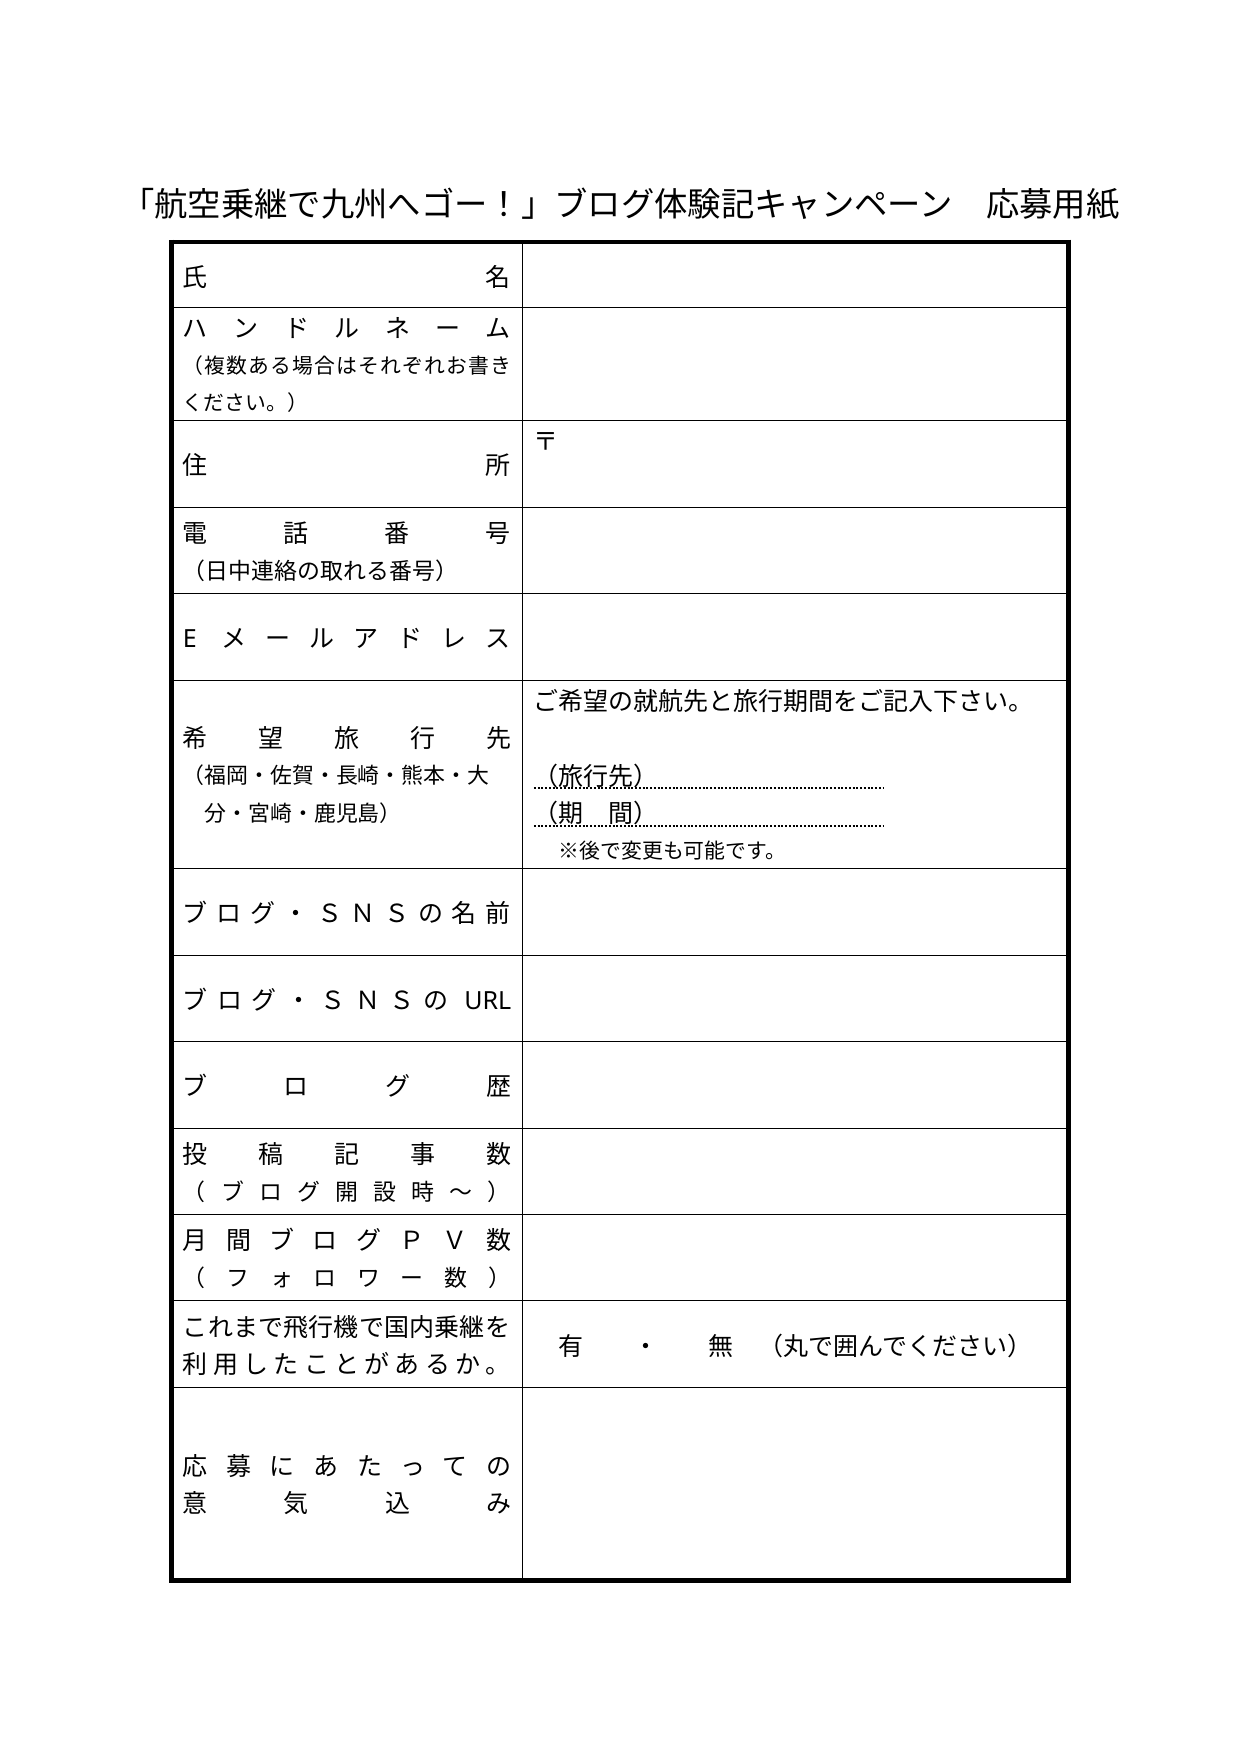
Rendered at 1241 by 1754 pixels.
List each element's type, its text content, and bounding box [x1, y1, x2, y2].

table_cell 有 ・ 無 （丸で囲んでください） [523, 1301, 1066, 1387]
table_cell ブログ歴 [174, 1042, 522, 1127]
table_cell 応募にあたっての 意気込み [174, 1388, 522, 1578]
table_cell [523, 508, 1066, 593]
table_cell 電 話 番 号 （日中連絡の取れる番号） [174, 508, 522, 593]
table_cell ブログ・ＳＮＳのURL [174, 956, 522, 1041]
table_cell [523, 956, 1066, 1041]
table_cell 住 所 [174, 421, 522, 507]
table_header 氏 名 [174, 244, 522, 307]
table_cell [523, 308, 1066, 420]
table_cell [523, 869, 1066, 954]
table_cell ハンドルネーム （複数ある場合はそれぞれお書きください。） [174, 308, 522, 420]
table_cell 投稿記事数 （ブログ開設時～） [174, 1129, 522, 1214]
table_cell [523, 1388, 1066, 1578]
table_cell Eメールアドレス [174, 594, 522, 679]
table_cell [523, 594, 1066, 679]
table_cell ブログ・ＳＮＳの名前 [174, 869, 522, 954]
table_cell これまで飛行機で国内乗継を利用したことがあるか。 [174, 1301, 522, 1387]
table_cell 希望旅行先 （福岡・佐賀・長崎・熊本・大分・宮崎・鹿児島） [174, 681, 522, 868]
text 「航空乗継で九州へゴー！」ブログ体験記キャンペーン 応募用紙 [118, 164, 1122, 239]
table_header [523, 244, 1066, 307]
table_cell 〒 [523, 421, 1066, 507]
table_cell [523, 1215, 1066, 1300]
table_cell [523, 1129, 1066, 1214]
table_cell ご希望の就航先と旅行期間をご記入下さい。 （旅行先） （期 間） ※後で変更も可能です。 [523, 681, 1066, 868]
table_cell 月間ブログＰＶ数 （フォロワー数） [174, 1215, 522, 1300]
table_cell [523, 1042, 1066, 1127]
